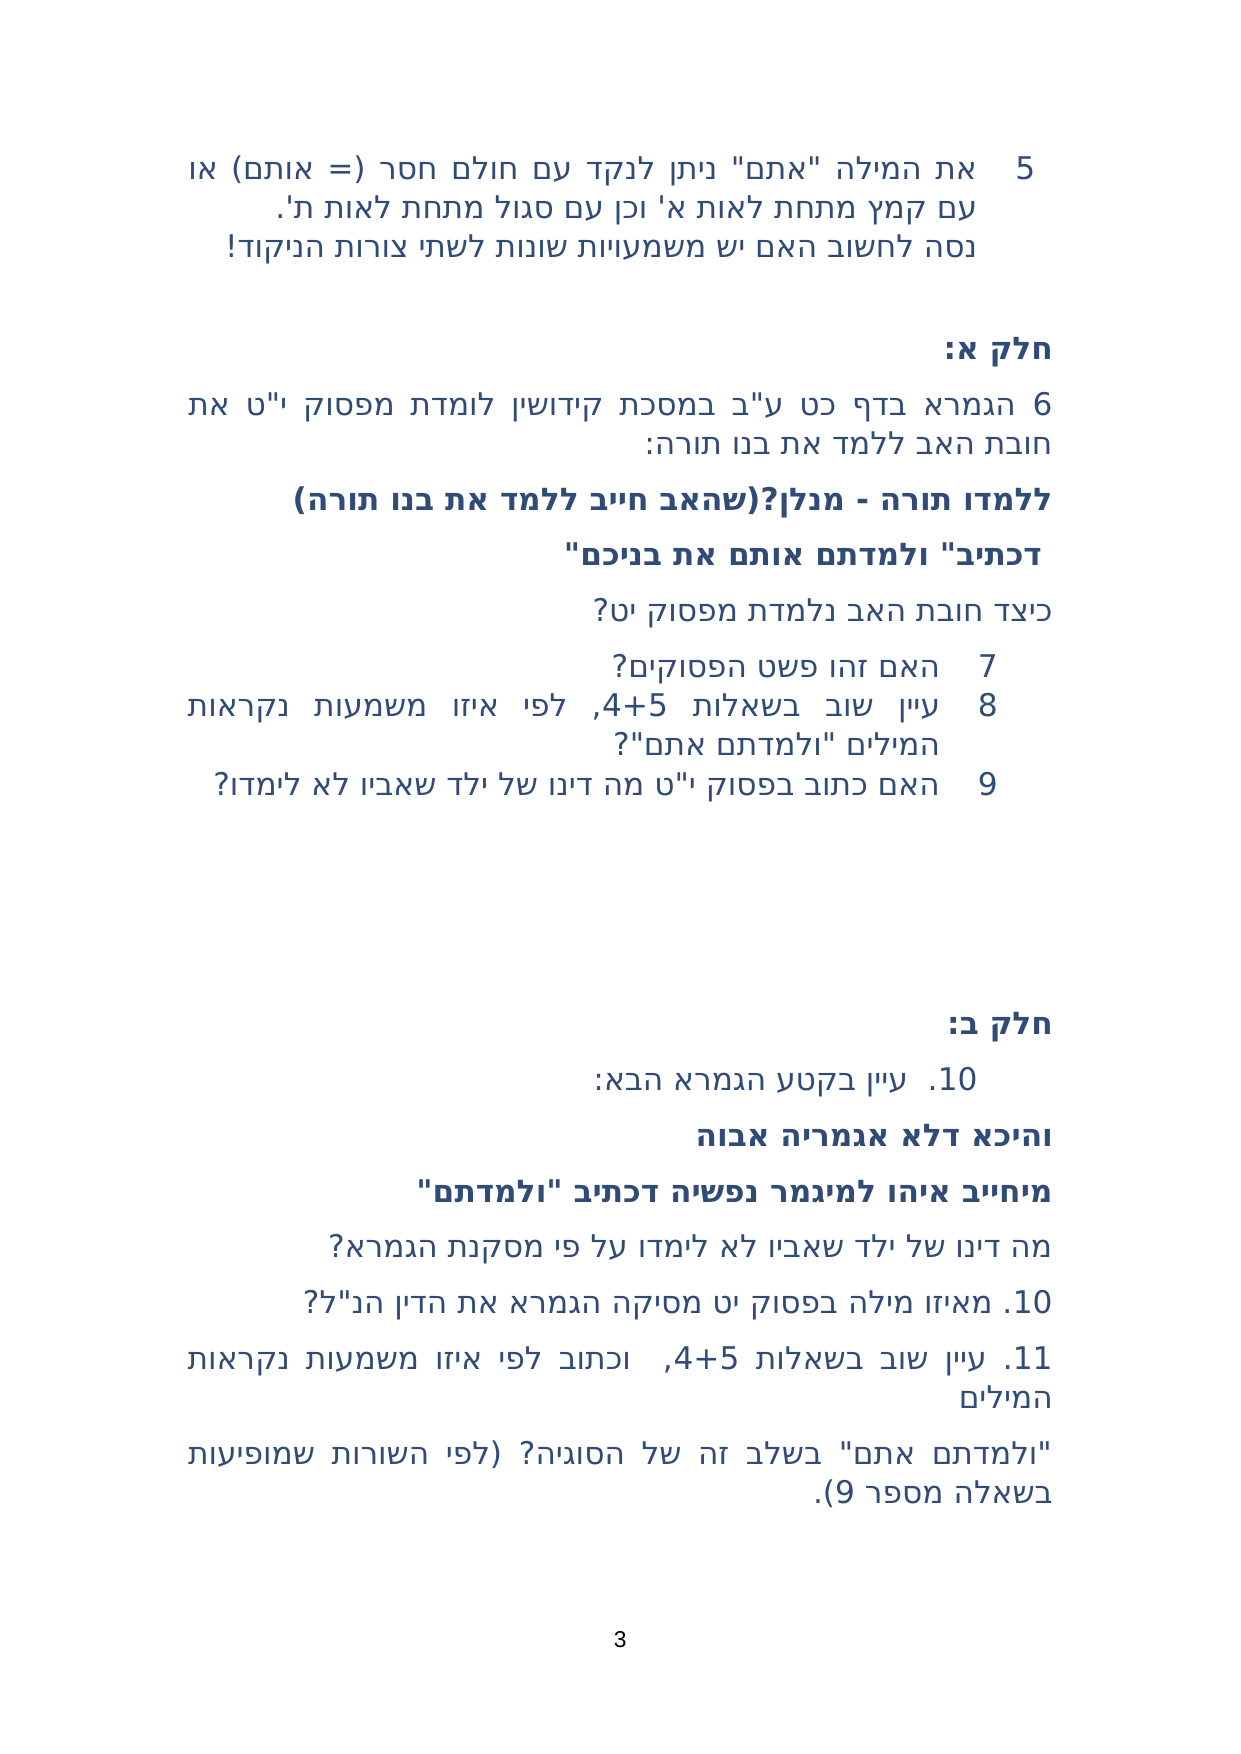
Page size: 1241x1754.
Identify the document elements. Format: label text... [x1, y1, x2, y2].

list את המילה "אתם" ניתן לנקד עם חולם חסר (= אותם) או עם קמץ מתחת לאות א' וכן עם סגול מתחת לאות ת'. [187, 150, 1015, 226]
list עיין שוב בשאלות 4+5, לפי איזו משמעות נקראות המילים "ולמדתם אתם"? [187, 688, 978, 763]
text 6 הגמרא בדף כט ע"ב במסכת קידושין לומדת מפסוק י"ט את חובת האב ללמד את בנו תורה: [187, 386, 1053, 461]
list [187, 228, 978, 265]
text כיצד חובת האב נלמדת מפסוק יט? [187, 593, 1053, 629]
text חלק א: [187, 330, 1053, 366]
text ללמדו תורה - מנלן?(שהאב חייב ללמד את בנו תורה) [187, 481, 1053, 517]
text והיכא דלא אגמריה אבוה [187, 1117, 1053, 1153]
text דכתיב" ולמדתם אותם את בניכם" [187, 537, 1053, 573]
text 11. עיין שוב בשאלות 4+5, וכתוב לפי איזו משמעות נקראות המילים [187, 1341, 1053, 1416]
text "ולמדתם אתם" בשלב זה של הסוגיה? (לפי השורות שמופיעות בשאלה מספר 9). [187, 1436, 1053, 1511]
text 10. עיין בקטע הגמרא הבא: [187, 1061, 978, 1098]
text מה דינו של ילד שאביו לא לימדו על פי מסקנת הגמרא? [187, 1229, 1053, 1265]
text חלק ב: [187, 1006, 1053, 1042]
list האם כתוב בפסוק י"ט מה דינו של ילד שאביו לא לימדו? [187, 766, 978, 802]
text 10. מאיזו מילה בפסוק יט מסיקה הגמרא את הדין הנ"ל? [187, 1285, 1053, 1321]
list האם זהו פשט הפסוקים? [187, 648, 978, 685]
text מיחייב איהו למיגמר נפשיה דכתיב "ולמדתם" [187, 1173, 1053, 1209]
